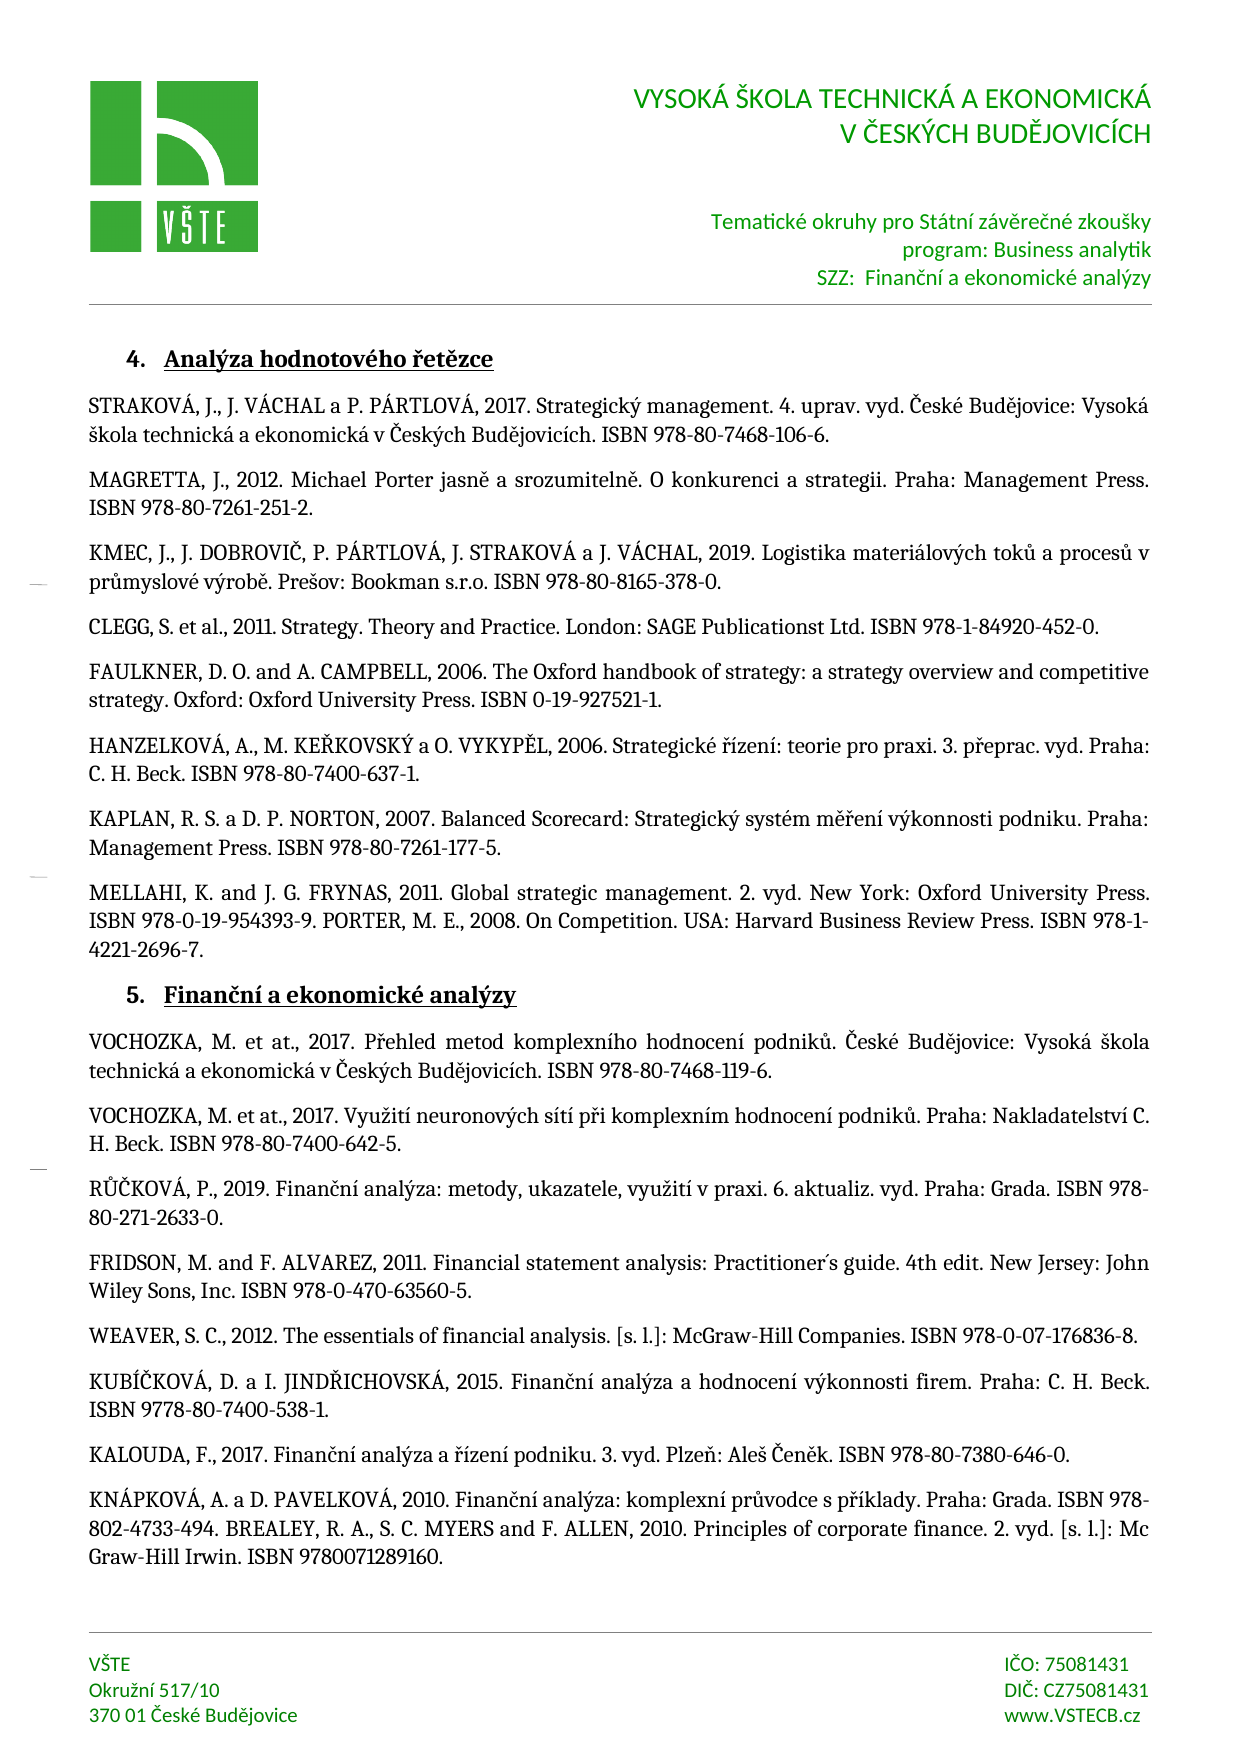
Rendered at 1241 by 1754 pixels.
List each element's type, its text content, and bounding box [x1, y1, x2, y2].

text FRIDSON, M. and F. ALVAREZ, 2011. Financial statement analysis: Practitioner´s guide. 4th edit. New Jersey: John Wiley Sons, Inc. ISBN 978-0-470-63560-5. [89, 1250, 1152, 1304]
text KAPLAN, R. S. a D. P. NORTON, 2007. Balanced Scorecard: Strategický systém měření výkonnosti podniku. Praha: Management Press. ISBN 978-80-7261-177-5. [89, 806, 1152, 861]
text VOCHOZKA, M. et at., 2017. Využití neuronových sítí při komplexním hodnocení podniků. Praha: Nakladatelství C. H. Beck. ISBN 978-80-7400-642-5. [89, 1103, 1152, 1157]
text WEAVER, S. C., 2012. The essentials of financial analysis. [s. l.]: McGraw-Hill Companies. ISBN 978-0-07-176836-8. [89, 1323, 1152, 1350]
text MELLAHI, K. and J. G. FRYNAS, 2011. Global strategic management. 2. vyd. New York: Oxford University Press. ISBN 978-0-19-954393-9. PORTER, M. E., 2008. On Competition. USA: Harvard Business Review Press. ISBN 978-1-4221-2696-7. [89, 879, 1152, 963]
text KALOUDA, F., 2017. Finanční analýza a řízení podniku. 3. vyd. Plzeň: Aleš Čeněk. ISBN 978-80-7380-646-0. [89, 1442, 1152, 1468]
text RŮČKOVÁ, P., 2019. Finanční analýza: metody, ukazatele, využití v praxi. 6. aktualiz. vyd. Praha: Grada. ISBN 978-80-271-2633-0. [89, 1176, 1152, 1231]
text HANZELKOVÁ, A., M. KEŘKOVSKÝ a O. VYKYPĚL, 2006. Strategické řízení: teorie pro praxi. 3. přeprac. vyd. Praha: C. H. Beck. ISBN 978-80-7400-637-1. [89, 732, 1152, 787]
text STRAKOVÁ, J., J. VÁCHAL a P. PÁRTLOVÁ, 2017. Strategický management. 4. uprav. vyd. České Budějovice: Vysoká škola technická a ekonomická v Českých Budějovicích. ISBN 978-80-7468-106-6. [89, 393, 1152, 448]
text KNÁPKOVÁ, A. a D. PAVELKOVÁ, 2010. Finanční analýza: komplexní průvodce s příklady. Praha: Grada. ISBN 978-802-4733-494. BREALEY, R. A., S. C. MYERS and F. ALLEN, 2010. Principles of corporate finance. 2. vyd. [s. l.]: Mc Graw-Hill Irwin. ISBN 9780071289160. [89, 1487, 1152, 1570]
list Analýza hodnotového řetězce [126, 345, 1152, 374]
text KUBÍČKOVÁ, D. a I. JINDŘICHOVSKÁ, 2015. Finanční analýza a hodnocení výkonnosti firem. Praha: C. H. Beck. ISBN 9778-80-7400-538-1. [89, 1368, 1152, 1423]
picture [89, 81, 258, 251]
text FAULKNER, D. O. and A. CAMPBELL, 2006. The Oxford handbook of strategy: a strategy overview and competitive strategy. Oxford: Oxford University Press. ISBN 0-19-927521-1. [89, 659, 1152, 714]
text VOCHOZKA, M. et at., 2017. Přehled metod komplexního hodnocení podniků. České Budějovice: Vysoká škola technická a ekonomická v Českých Budějovicích. ISBN 978-80-7468-119-6. [89, 1029, 1152, 1084]
text KMEC, J., J. DOBROVIČ, P. PÁRTLOVÁ, J. STRAKOVÁ a J. VÁCHAL, 2019. Logistika materiálových toků a procesů v průmyslové výrobě. Prešov: Bookman s.r.o. ISBN 978-80-8165-378-0. [89, 540, 1152, 595]
text CLEGG, S. et al., 2011. Strategy. Theory and Practice. London: SAGE Publicationst Ltd. ISBN 978-1-84920-452-0. [89, 614, 1152, 640]
list Finanční a ekonomické analýzy [126, 981, 1152, 1010]
text MAGRETTA, J., 2012. Michael Porter jasně a srozumitelně. O konkurenci a strategii. Praha: Management Press. ISBN 978-80-7261-251-2. [89, 467, 1152, 521]
